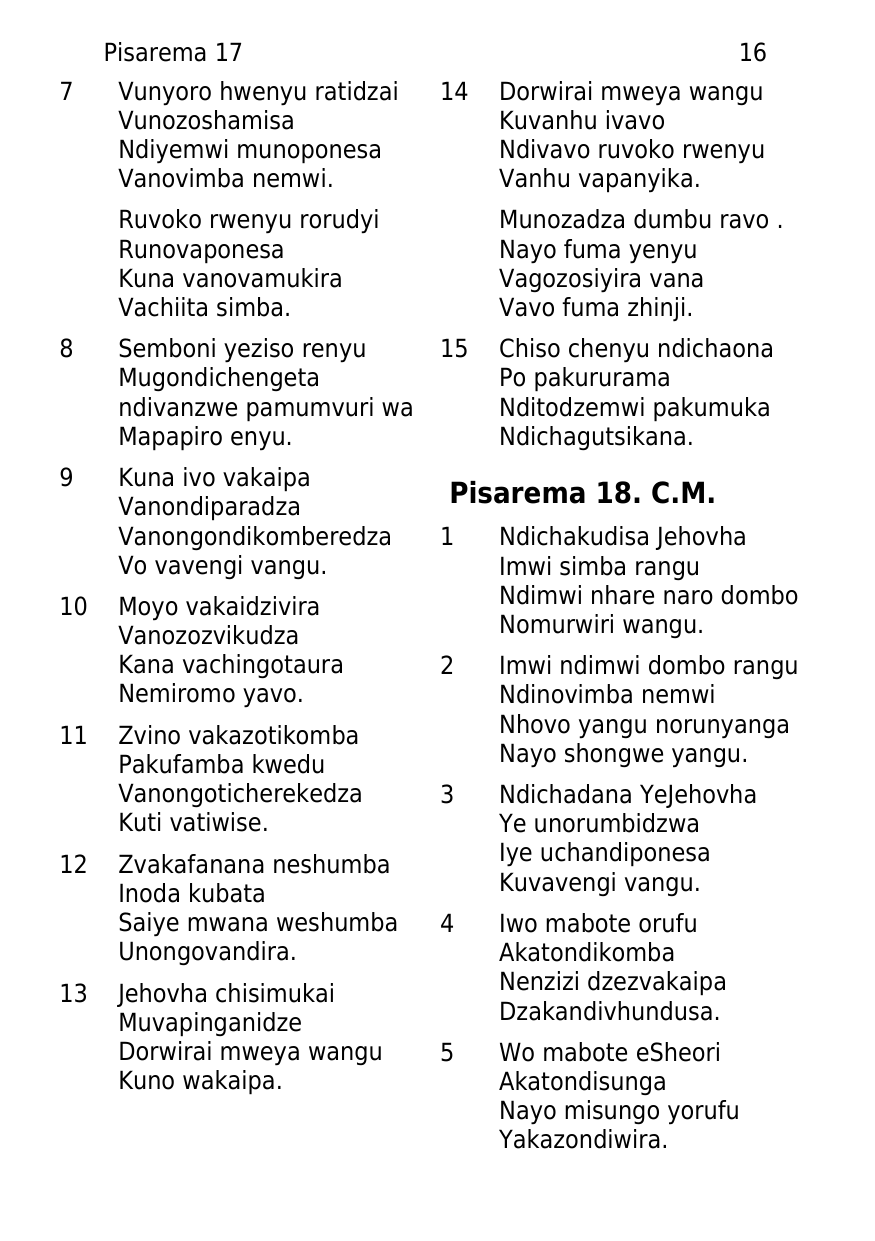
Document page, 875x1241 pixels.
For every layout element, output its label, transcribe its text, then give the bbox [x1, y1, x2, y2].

text Nhovo yangu norunyanga [440, 710, 815, 739]
text Dzakandivhundusa. [440, 997, 815, 1026]
text 11 Zvino vakazotikomba [59, 721, 434, 750]
text 1 Ndichakudisa Jehovha [440, 523, 815, 552]
subtitle Pisarema 18. C.M. [440, 476, 815, 510]
text Akatondikomba [440, 938, 815, 967]
text Kana vachingotaura [59, 651, 434, 680]
text ndivanzwe pamumvuri wa [59, 393, 434, 422]
text Vunozoshamisa [59, 106, 434, 135]
text Vo vavengi vangu. [59, 551, 434, 580]
text 4 Iwo mabote orufu [440, 909, 815, 938]
text 8 Semboni yeziso renyu [59, 334, 434, 364]
text Akatondisunga [440, 1067, 815, 1096]
text Vagozosiyira vana [440, 264, 815, 293]
text Kuna vanovamukira [59, 264, 434, 293]
text 12 Zvakafanana neshumba [59, 850, 434, 879]
text Kuvanhu ivavo [440, 106, 815, 135]
text Ndimwi nhare naro dombo [440, 581, 815, 610]
text Mapapiro enyu. [59, 422, 434, 451]
text Kuti vatiwise. [59, 808, 434, 838]
text Ruvoko rwenyu rorudyi [59, 206, 434, 235]
text 10 Moyo vakaidzivira [59, 592, 434, 621]
text Iye uchandiponesa [440, 839, 815, 868]
text Vavo fuma zhinji. [440, 293, 815, 322]
text Unongovandira. [59, 937, 434, 967]
text Ndichagutsikana. [440, 422, 815, 451]
text Munozadza dumbu ravo . [440, 206, 815, 235]
text Muvapinganidze [59, 1008, 434, 1037]
text Ye unorumbidzwa [440, 809, 815, 839]
text Vanovimba nemwi. [59, 164, 434, 193]
text Vanondiparadza [59, 492, 434, 522]
text Nemiromo yavo. [59, 680, 434, 709]
text 7 Vunyoro hwenyu ratidzai [59, 77, 434, 106]
text Dorwirai mweya wangu [59, 1037, 434, 1066]
text Nomurwiri wangu. [440, 610, 815, 639]
text Nditodzemwi pakumuka [440, 393, 815, 422]
text Ndiyemwi munoponesa [59, 135, 434, 164]
text Kuvavengi vangu. [440, 868, 815, 897]
text Nayo fuma yenyu [440, 235, 815, 264]
text Inoda kubata [59, 879, 434, 908]
text 5 Wo mabote eSheori [440, 1038, 815, 1067]
text Vanhu vapanyika. [440, 164, 815, 193]
text 2 Imwi ndimwi dombo rangu [440, 651, 815, 681]
text Ndinovimba nemwi [440, 681, 815, 710]
text Vanozozvikudza [59, 621, 434, 651]
text Runovaponesa [59, 235, 434, 264]
text Mugondichengeta [59, 364, 434, 393]
text Nenzizi dzezvakaipa [440, 967, 815, 997]
text 15 Chiso chenyu ndichaona [440, 334, 815, 364]
text Nayo misungo yorufu [440, 1096, 815, 1126]
text Yakazondiwira. [440, 1126, 815, 1155]
text Kuno wakaipa. [59, 1066, 434, 1095]
text Saiye mwana weshumba [59, 908, 434, 937]
text 13 Jehovha chisimukai [59, 979, 434, 1008]
text Ndivavo ruvoko rwenyu [440, 135, 815, 164]
text 3 Ndichadana YeJehovha [440, 780, 815, 809]
text Nayo shongwe yangu. [440, 739, 815, 768]
text Vanongoticherekedza [59, 779, 434, 808]
text 14 Dorwirai mweya wangu [440, 77, 815, 106]
text Imwi simba rangu [440, 552, 815, 581]
text Vanongondikomberedza [59, 522, 434, 551]
text 9 Kuna ivo vakaipa [59, 463, 434, 492]
text Vachiita simba. [59, 293, 434, 322]
text Po pakururama [440, 364, 815, 393]
text Pakufamba kwedu [59, 750, 434, 779]
